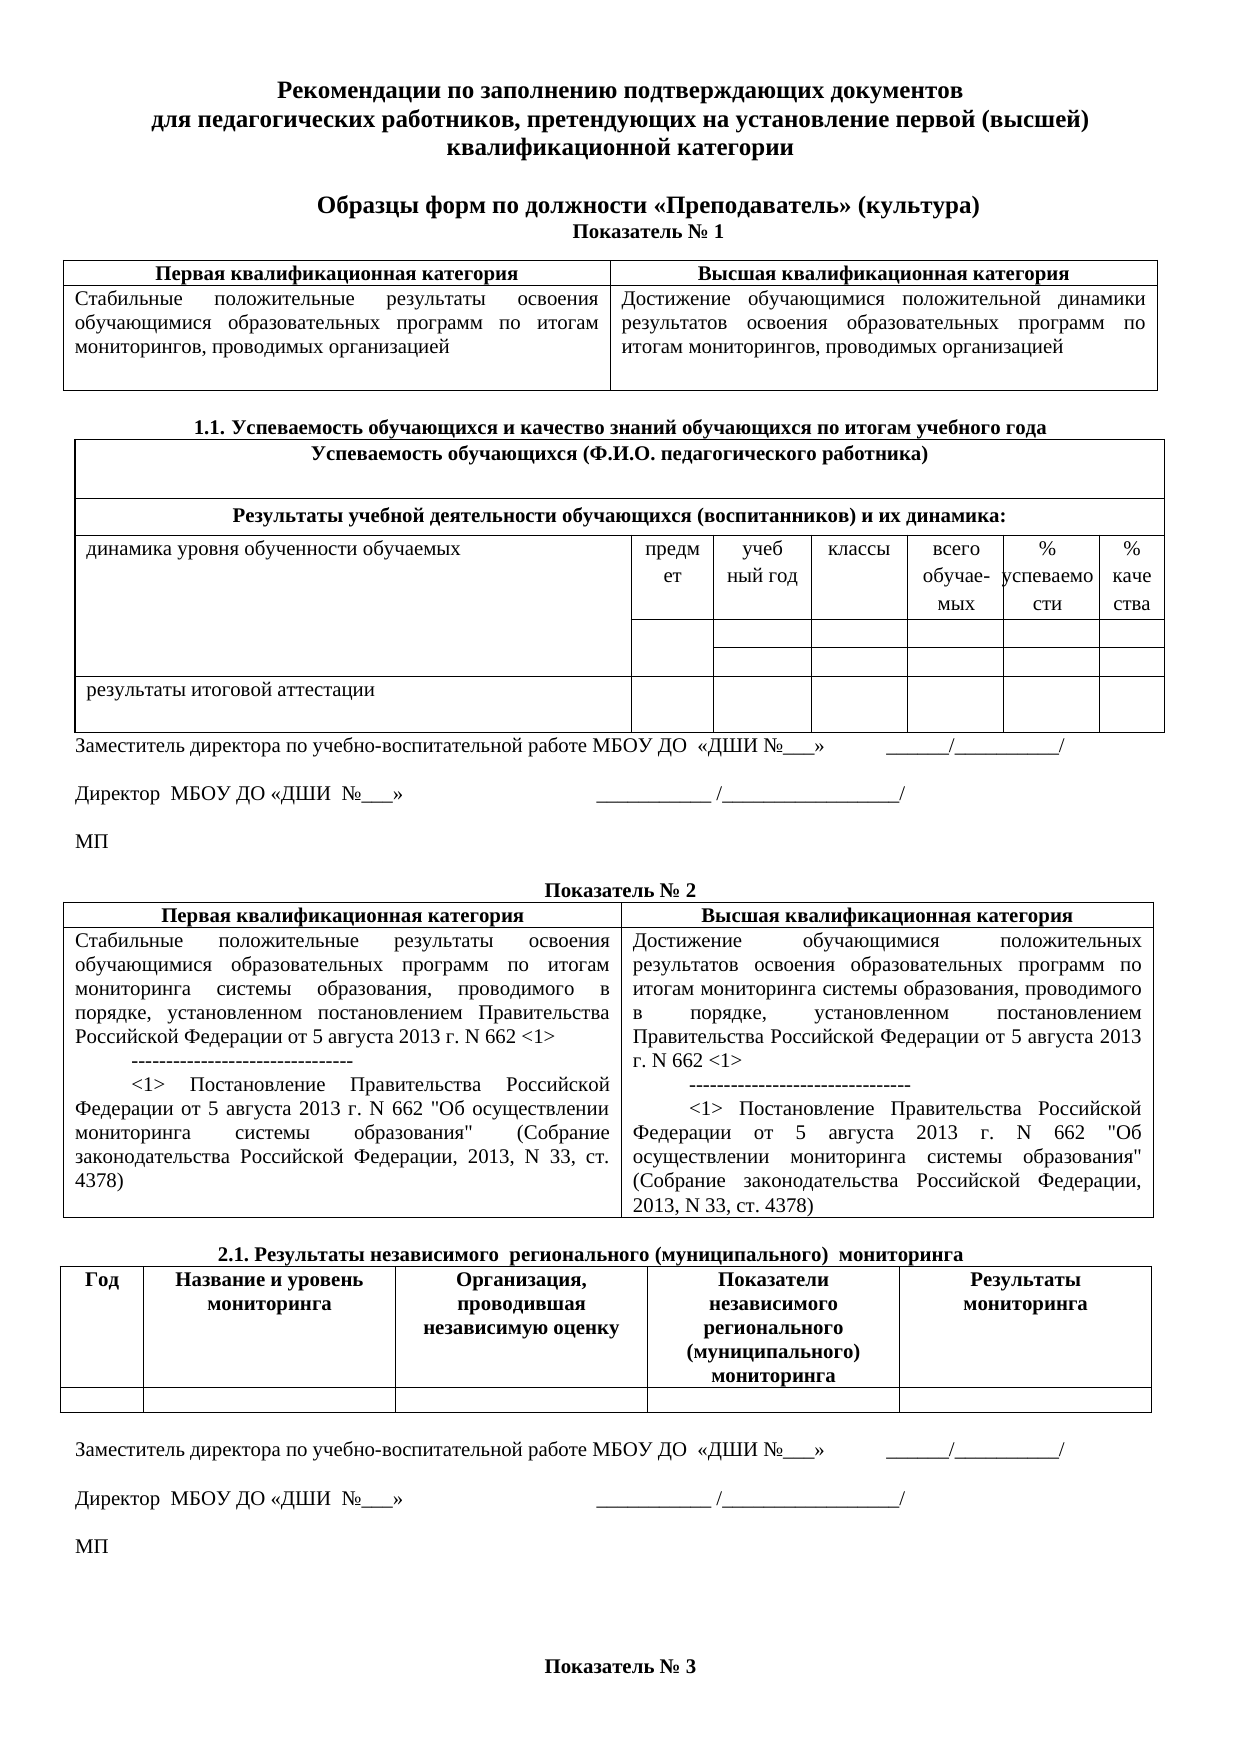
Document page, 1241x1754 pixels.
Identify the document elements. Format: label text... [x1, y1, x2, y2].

text МП [75, 829, 1165, 853]
table_cell учеб ный год [714, 536, 811, 619]
text Заместитель директора по учебно-воспитательной работе МБОУ ДО «ДШИ №___» ______/__________/ [75, 733, 1165, 757]
table_header Показатели независимого регионального (муниципального) мониторинга [648, 1267, 899, 1387]
table_cell [1004, 620, 1099, 647]
text Образцы форм по должности «Преподаватель» (культура) [75, 190, 1165, 219]
text Показатель № 3 [75, 1654, 1165, 1678]
table_cell [908, 648, 1003, 676]
table_header Высшая квалификационная категория [622, 903, 1153, 927]
table_header Организация, проводившая независимую оценку [396, 1267, 647, 1387]
table_cell [1100, 677, 1164, 732]
table_cell [1100, 648, 1164, 676]
table_cell Достижение обучающимися положительных результатов освоения образовательных программ по итогам мониторинга системы образования, проводимого в порядке, установленном постановлением Правительства Российской Федерации от 5 августа 2013 г. N 662 <1> -------------------------------- <1> Постановление Правительства Российской Федерации от 5 августа 2013 г. N 662 "Об осуществлении мониторинга системы образования" (Собрание законодательства Российской Федерации, 2013, N 33, ст. 4378) [622, 928, 1153, 1217]
table_header Успеваемость обучающихся (Ф.И.О. педагогического работника) [76, 440, 1164, 498]
table_cell [1100, 620, 1164, 647]
text Показатель № 1 [75, 219, 1165, 243]
table_cell % качества [1100, 536, 1164, 619]
table_cell предмет [632, 536, 713, 619]
table_cell [812, 648, 907, 676]
table_header Год [61, 1267, 143, 1387]
table_header Первая квалификационная категория [64, 903, 621, 927]
table_cell [714, 620, 811, 647]
table_cell Достижение обучающимися положительной динамики результатов освоения образовательных программ по итогам мониторингов, проводимых организацией [611, 286, 1157, 389]
table_cell % успеваемости [1004, 536, 1099, 619]
table_header Название и уровень мониторинга [144, 1267, 395, 1387]
table_cell всего обучае-мых [908, 536, 1003, 619]
text Показатель № 2 [75, 878, 1165, 902]
table_cell [632, 677, 713, 732]
text Директор МБОУ ДО «ДШИ №___» ___________ /_________________/ [75, 781, 1165, 805]
table_cell результаты итоговой аттестации [76, 677, 631, 732]
table_cell [714, 648, 811, 676]
table_cell [1004, 648, 1099, 676]
table_cell [812, 677, 907, 732]
table_cell [908, 677, 1003, 732]
table_cell [812, 620, 907, 647]
table_cell [144, 1388, 395, 1412]
text Рекомендации по заполнению подтверждающих документов [75, 75, 1165, 104]
text Заместитель директора по учебно-воспитательной работе МБОУ ДО «ДШИ №___» ______/__________/ [75, 1437, 1165, 1461]
table_header Высшая квалификационная категория [611, 261, 1157, 285]
table_cell Результаты учебной деятельности обучающихся (воспитанников) и их динамика: [76, 499, 1164, 534]
table_cell [648, 1388, 899, 1412]
table_cell [632, 620, 713, 676]
table_header Первая квалификационная категория [64, 261, 610, 285]
list Успеваемость обучающихся и качество знаний обучающихся по итогам учебного года [75, 414, 1165, 439]
table_cell [396, 1388, 647, 1412]
table_cell [714, 677, 811, 732]
text Директор МБОУ ДО «ДШИ №___» ___________ /_________________/ [75, 1485, 1165, 1509]
table_cell Стабильные положительные результаты освоения обучающимися образовательных программ по итогам мониторингов, проводимых организацией [64, 286, 610, 389]
table_cell динамика уровня обученности обучаемых [76, 536, 631, 676]
table_cell классы [812, 536, 907, 619]
table_cell [61, 1388, 143, 1412]
table_cell [1004, 677, 1099, 732]
table_cell Стабильные положительные результаты освоения обучающимися образовательных программ по итогам мониторинга системы образования, проводимого в порядке, установленном постановлением Правительства Российской Федерации от 5 августа 2013 г. N 662 <1> -------------------------------- <1> Постановление Правительства Российской Федерации от 5 августа 2013 г. N 662 "Об осуществлении мониторинга системы образования" (Собрание законодательства Российской Федерации, 2013, N 33, ст. 4378) [64, 928, 621, 1217]
table_cell [908, 620, 1003, 647]
table_header Результаты мониторинга [900, 1267, 1151, 1387]
text для педагогических работников, претендующих на установление первой (высшей) квалификационной категории [75, 104, 1165, 161]
text МП [75, 1533, 1165, 1558]
text 2.1. Результаты независимого регионального (муниципального) мониторинга [16, 1242, 1165, 1266]
table_cell [900, 1388, 1151, 1412]
